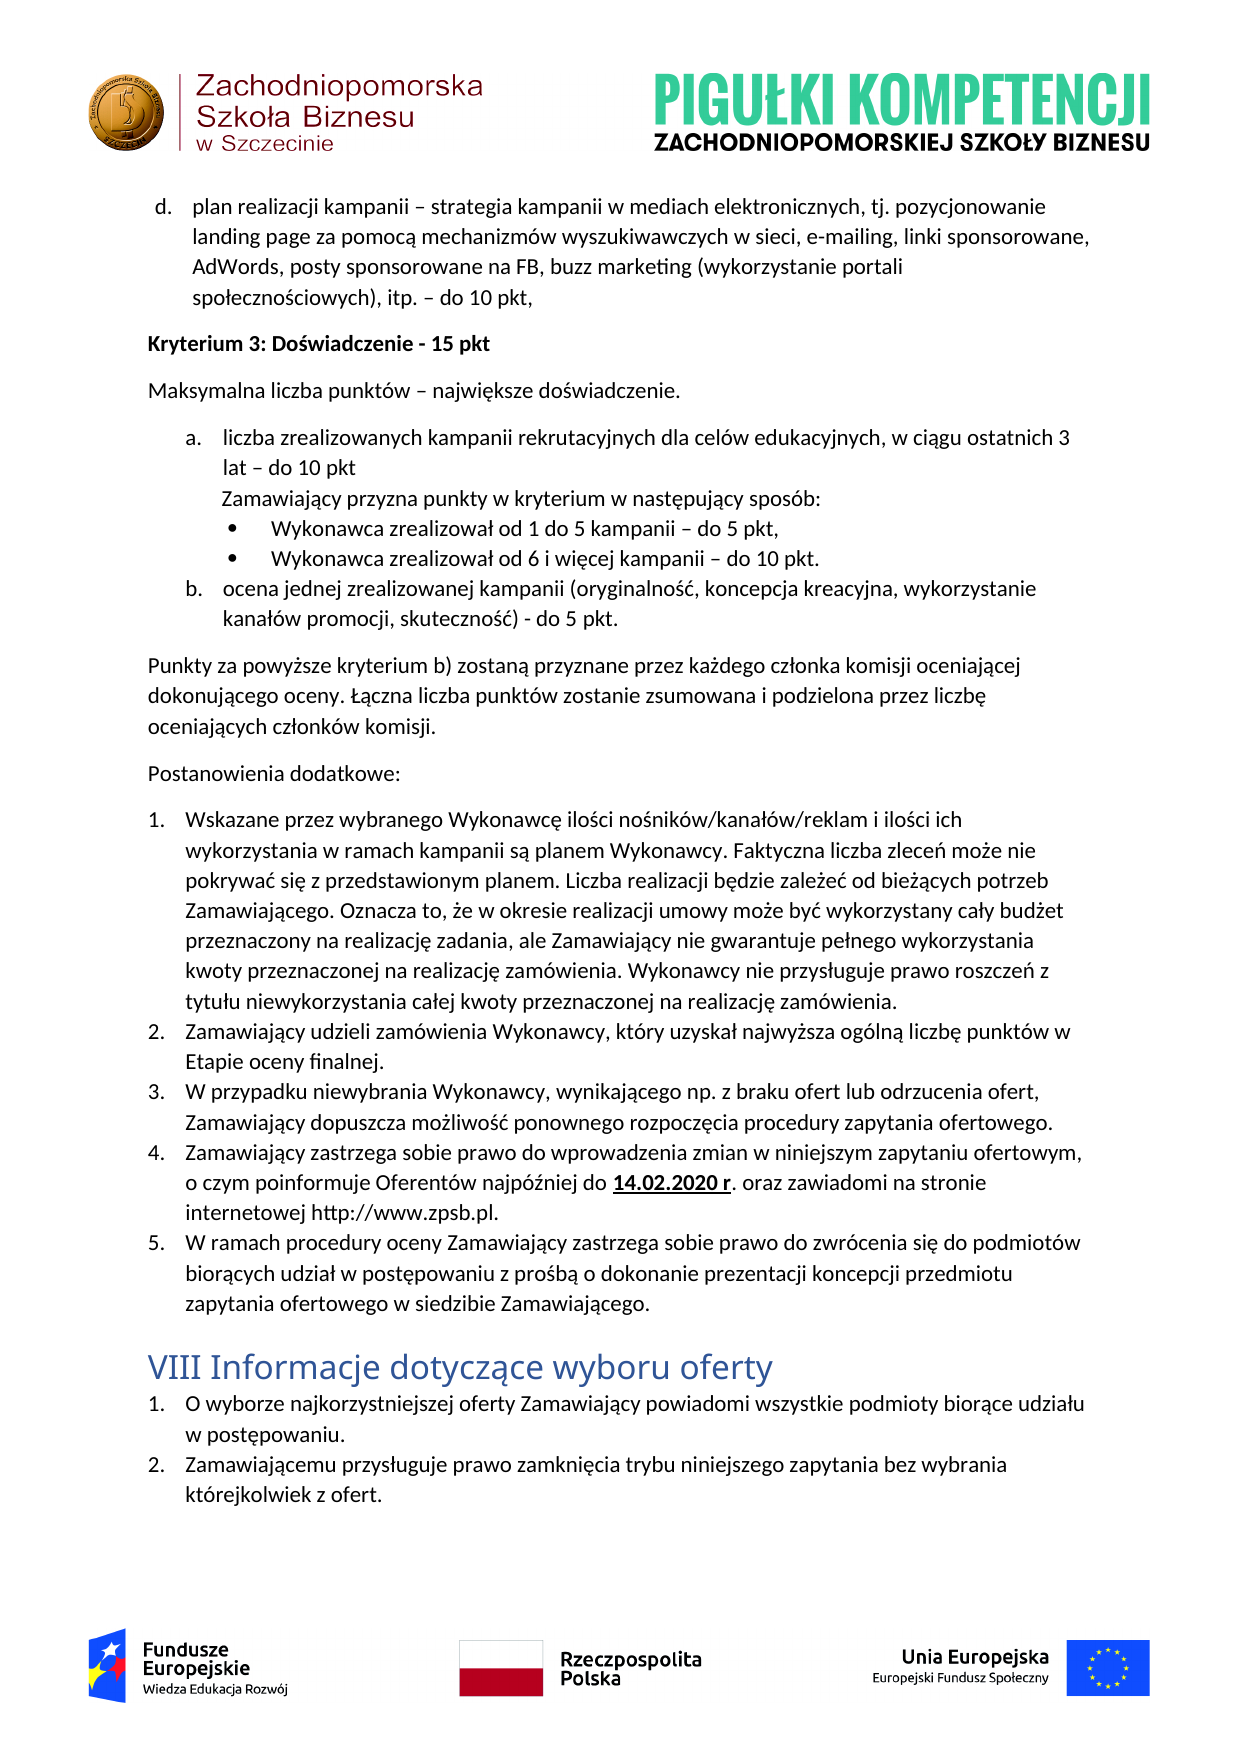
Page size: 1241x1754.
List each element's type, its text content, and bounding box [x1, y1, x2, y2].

list W przypadku niewybrania Wykonawcy, wynikającego np. z braku ofert lub odrzucenia ofert, Zamawiający dopuszcza możliwość ponownego rozpoczęcia procedury zapytania ofertowego. [148, 1077, 1093, 1136]
text Punkty za powyższe kryterium b) zostaną przyznane przez każdego członka komisji oceniającej dokonującego oceny. Łączna liczba punktów zostanie zsumowana i podzielona przez liczbę oceniających członków komisji. [148, 651, 1093, 740]
list Wykonawca zrealizował od 6 i więcej kampanii – do 10 pkt. [228, 544, 1093, 572]
list liczba zrealizowanych kampanii rekrutacyjnych dla celów edukacyjnych, w ciągu ostatnich 3 lat – do 10 pkt [185, 423, 1093, 481]
list Zamawiający udzieli zamówienia Wykonawcy, który uzyskał najwyższa ogólną liczbę punktów w Etapie oceny finalnej. [148, 1017, 1093, 1075]
text Postanowienia dodatkowe: [148, 759, 1093, 787]
list Wykonawca zrealizował od 1 do 5 kampanii – do 5 pkt, [228, 514, 1093, 542]
text Maksymalna liczba punktów – największe doświadczenie. [148, 376, 1093, 404]
picture [88, 1628, 1150, 1703]
list Zamawiającemu przysługuje prawo zamknięcia trybu niniejszego zapytania bez wybrania którejkolwiek z ofert. [148, 1450, 1093, 1508]
subtitle VIII Informacje dotyczące wyboru oferty [148, 1344, 1093, 1389]
list O wyborze najkorzystniejszej oferty Zamawiający powiadomi wszystkie podmioty biorące udziału w postępowaniu. [148, 1389, 1093, 1448]
list W ramach procedury oceny Zamawiający zastrzega sobie prawo do zwrócenia się do podmiotów biorących udział w postępowaniu z prośbą o dokonanie prezentacji koncepcji przedmiotu zapytania ofertowego w siedzibie Zamawiającego. [148, 1228, 1093, 1317]
list Zamawiający przyzna punkty w kryterium w następujący sposób: [221, 484, 1093, 512]
list Zamawiający zastrzega sobie prawo do wprowadzenia zmian w niniejszym zapytaniu ofertowym, o czym poinformuje Oferentów najpóźniej do 14.02.2020 r. oraz zawiadomi na stronie internetowej http://www.zpsb.pl. [148, 1138, 1093, 1226]
list ocena jednej zrealizowanej kampanii (oryginalność, koncepcja kreacyjna, wykorzystanie kanałów promocji, skuteczność) - do 5 pkt. [185, 574, 1093, 632]
list plan realizacji kampanii – strategia kampanii w mediach elektronicznych, tj. pozycjonowanie landing page za pomocą mechanizmów wyszukiwawczych w sieci, e-mailing, linki sponsorowane, AdWords, posty sponsorowane na FB, buzz marketing (wykorzystanie portali społecznościowych), itp. – do 10 pkt, [154, 192, 1093, 311]
list Wskazane przez wybranego Wykonawcę ilości nośników/kanałów/reklam i ilości ich wykorzystania w ramach kampanii są planem Wykonawcy. Faktyczna liczba zleceń może nie pokrywać się z przedstawionym planem. Liczba realizacji będzie zależeć od bieżących potrzeb Zamawiającego. Oznacza to, że w okresie realizacji umowy może być wykorzystany cały budżet przeznaczony na realizację zadania, ale Zamawiający nie gwarantuje pełnego wykorzystania kwoty przeznaczonej na realizację zamówienia. Wykonawcy nie przysługuje prawo roszczeń z tytułu niewykorzystania całej kwoty przeznaczonej na realizację zamówienia. [148, 806, 1093, 1015]
text Kryterium 3: Doświadczenie - 15 pkt [148, 329, 1093, 357]
picture [88, 73, 1150, 151]
